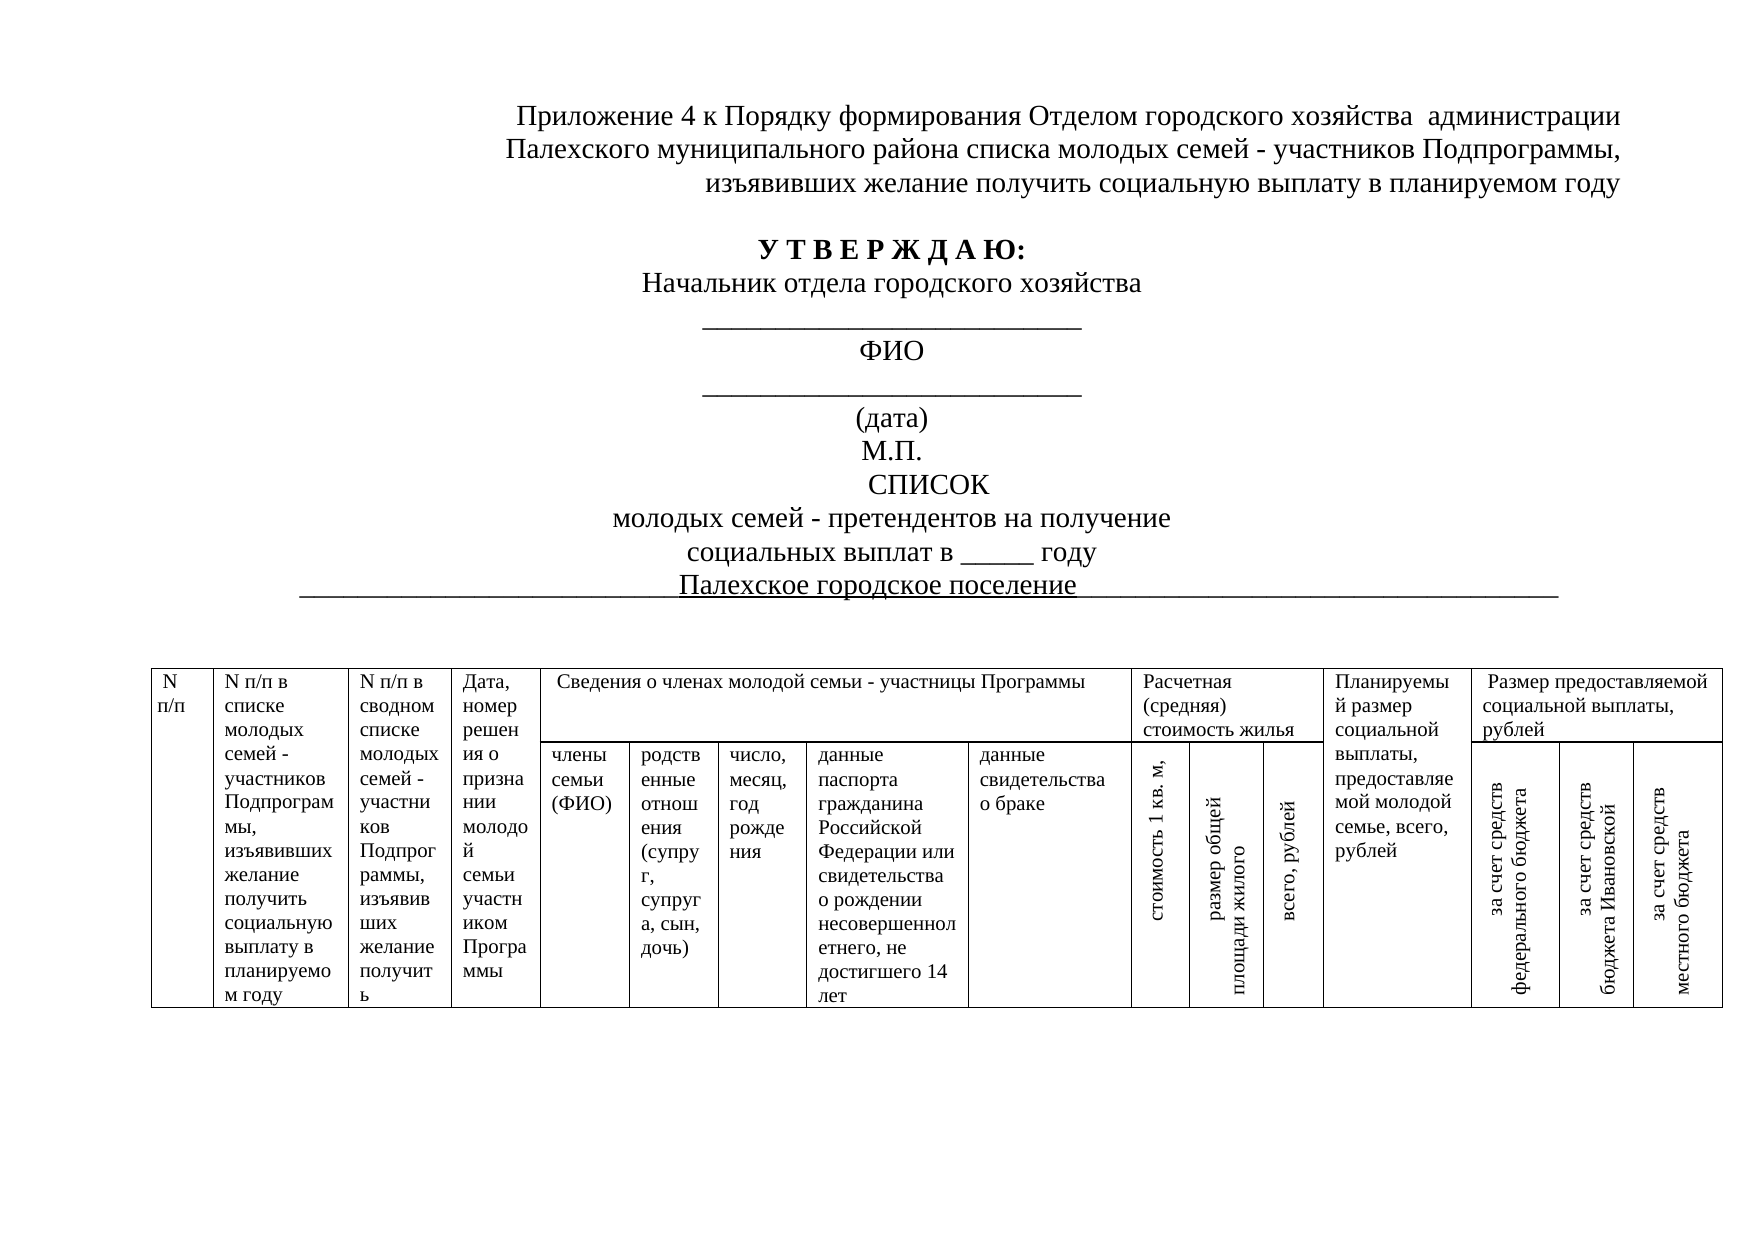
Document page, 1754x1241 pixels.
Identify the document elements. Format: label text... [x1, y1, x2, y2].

table_header N п/п [152, 669, 213, 1007]
text __________________________ ФИО __________________________ (дата) М.П. [162, 299, 1621, 467]
text Палехского муниципального района списка молодых семей - участников Подпрограммы, [162, 131, 1621, 165]
table_header Планируемый размер социальной выплаты, предоставляемой молодой семье, всего, рублей [1324, 669, 1471, 1007]
table_cell всего, рублей [1264, 743, 1323, 1007]
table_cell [1132, 743, 1189, 1007]
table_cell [1472, 743, 1559, 1007]
table_cell данные свидетельства о браке [969, 743, 1131, 1007]
table_header Сведения о членах молодой семьи - участницы Программы [541, 669, 1131, 741]
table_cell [1634, 743, 1722, 1007]
text СПИСОК молодых семей - претендентов на получение социальных выплат в _____ году [162, 467, 1621, 567]
table_cell члены семьи (ФИО) [541, 743, 629, 1007]
text У Т В Е Р Ж Д А Ю: Начальник отдела городского хозяйства [162, 232, 1621, 299]
table_header Расчетная (средняя) стоимость жилья [1132, 669, 1323, 741]
table_header N п/п в списке молодых семей - участников Подпрограммы, изъявивших желание получить социальную выплату в планируемом году (сформированный органом местного самоуправления до 1 сентября 20__ г.) [214, 669, 348, 1007]
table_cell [1560, 743, 1633, 1007]
text изъявивших желание получить социальную выплату в планируемом году [162, 165, 1621, 198]
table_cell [719, 743, 806, 1007]
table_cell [630, 743, 718, 1007]
text __________________________Палехское городское поселение_________________________________ [162, 567, 1621, 634]
table_cell данные паспорта гражданина Российской Федерации или свидетельства о рождении несовершеннолетнего, не достигшего 14 лет [807, 743, 968, 1007]
table_header N п/п в сводном списке молодых семей - участников Подпрограммы, изъявивших желание получить социальную выплату в 20__ году (представленном в составе заявки) [349, 669, 451, 1007]
table_header Размер предоставляемой социальной выплаты, рублей [1472, 669, 1722, 741]
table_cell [1190, 743, 1263, 1007]
text Приложение 4 к Порядку формирования Отделом городского хозяйства администрации [162, 98, 1621, 131]
table_header Дата, номер решения о признании молодой семьи участником Программы [452, 669, 540, 1007]
